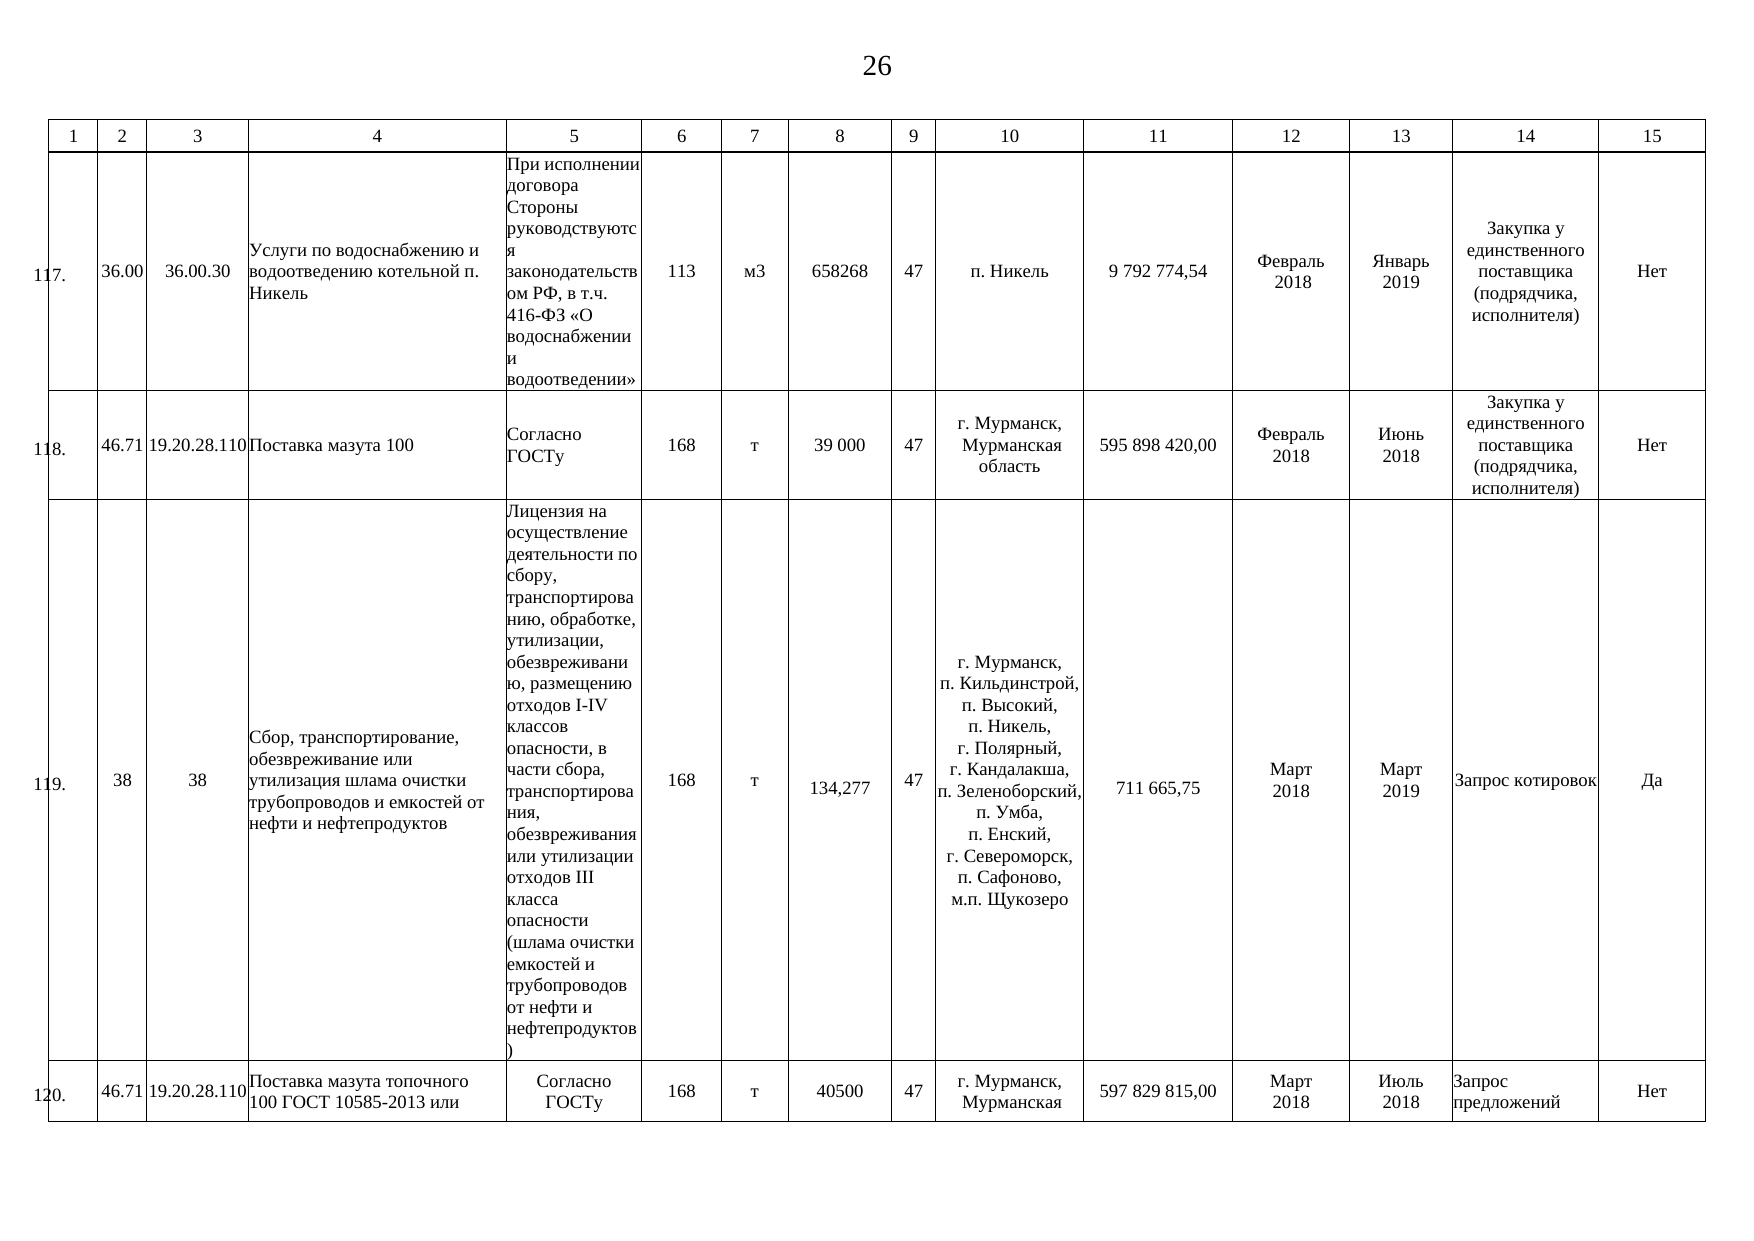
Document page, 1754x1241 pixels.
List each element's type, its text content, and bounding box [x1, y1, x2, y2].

table_header 6 [642, 120, 721, 151]
table_cell Март 2018 [1233, 1061, 1349, 1121]
table_cell 168 [642, 500, 721, 1060]
table_cell 36.00 [98, 153, 146, 390]
table_cell 47 [892, 391, 935, 498]
table_cell 168 [642, 391, 721, 498]
table_header 7 [722, 120, 788, 151]
table_cell Запрос предложений [1453, 1061, 1598, 1121]
table_cell Нет [1599, 1061, 1705, 1121]
table_header 11 [1084, 120, 1232, 151]
table_cell Июнь 2018 [1350, 391, 1452, 498]
table_cell Июль 2018 [1350, 1061, 1452, 1121]
table_header 5 [507, 120, 641, 151]
table_cell [49, 1061, 97, 1121]
table_cell 47 [892, 153, 935, 390]
table_cell Да [1599, 500, 1705, 1060]
table_cell [49, 391, 97, 498]
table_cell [1453, 153, 1598, 390]
table_cell Январь 2019 [1350, 153, 1452, 390]
table_cell г. Мурманск, Мурманская область [936, 391, 1083, 498]
table_cell 711 665,75 [1084, 500, 1232, 1060]
table_cell Февраль 2018 [1233, 391, 1349, 498]
table_cell Март 2019 [1350, 500, 1452, 1060]
table_cell 47 [892, 500, 935, 1060]
table_cell Февраль 2018 [1233, 153, 1349, 390]
table_header 4 [249, 120, 506, 151]
table_cell т [722, 1061, 788, 1121]
table_cell Сбор, транспортирование, обезвреживание или утилизация шлама очистки трубопроводов и емкостей от нефти и нефтепродуктов [249, 500, 506, 1060]
table_cell п. Никель [936, 153, 1083, 390]
table_cell [49, 500, 97, 1060]
table_header 1 [49, 120, 97, 151]
table_header 13 [1350, 120, 1452, 151]
table_header 8 [789, 120, 891, 151]
table_cell Согласно ГОСТу [507, 391, 641, 498]
table_cell 36.00.30 [147, 153, 248, 390]
table_cell 38 [147, 500, 248, 1060]
table_cell Нет [1599, 391, 1705, 498]
table_cell 597 829 815,00 [1084, 1061, 1232, 1121]
table_cell 113 [642, 153, 721, 390]
table_cell 40500 [789, 1061, 891, 1121]
table_cell Нет [1599, 153, 1705, 390]
table_cell 9 792 774,54 [1084, 153, 1232, 390]
table_header 15 [1599, 120, 1705, 151]
table_header 2 [98, 120, 146, 151]
table_cell т [722, 391, 788, 498]
table_cell 658268 [789, 153, 891, 390]
table_cell Согласно ГОСТу [507, 1061, 641, 1121]
table_cell Закупка у единственного поставщика (подрядчика, исполнителя) [1453, 391, 1598, 498]
table_cell 168 [642, 1061, 721, 1121]
table_header 14 [1453, 120, 1598, 151]
table_cell 134,277 [789, 500, 891, 1060]
table_cell Март 2018 [1233, 500, 1349, 1060]
table_cell г. Мурманск, п. Кильдинстрой,п. Высокий, п. Никель, г. Полярный, г. Кандалакша, п. Зеленоборский, п. Умба, п. Енский, г. Североморск, п. Сафоново, м.п. Щукозеро [936, 500, 1083, 1060]
table_cell При исполнении договора Стороны руководствуются законодательством РФ, в т.ч. 416-ФЗ «О водоснабжении и водоотведении» [507, 153, 641, 390]
table_header 10 [936, 120, 1083, 151]
table_cell [49, 153, 97, 390]
table_cell 595 898 420,00 [1084, 391, 1232, 498]
table_cell 39 000 [789, 391, 891, 498]
table_cell Запрос котировок [1453, 500, 1598, 1060]
table_header 3 [147, 120, 248, 151]
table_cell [249, 1061, 506, 1121]
table_cell г. Мурманск, Мурманская область [936, 1061, 1083, 1121]
table_cell т [722, 500, 788, 1060]
table_cell 46.71 [98, 391, 146, 498]
table_cell 46.71 [98, 1061, 146, 1121]
table_cell 19.20.28.110 [147, 1061, 248, 1121]
table_cell Лицензия на осуществление деятельности по сбору, транспортированию, обработке, утилизации, обезвреживанию, размещению отходов I-IV классов опасности, в части сбора, транспортирования, обезвреживания или утилизации отходов III класса опасности (шлама очистки емкостей и трубопроводов от нефти и нефтепродуктов) [507, 500, 641, 1060]
table_header 9 [892, 120, 935, 151]
table_cell м3 [722, 153, 788, 390]
table_cell Услуги по водоснабжению и водоотведению котельной п. Никель [249, 153, 506, 390]
table_cell 38 [98, 500, 146, 1060]
table_header 12 [1233, 120, 1349, 151]
table_cell 47 [892, 1061, 935, 1121]
table_cell 19.20.28.110 [147, 391, 248, 498]
table_cell Поставка мазута 100 [249, 391, 506, 498]
